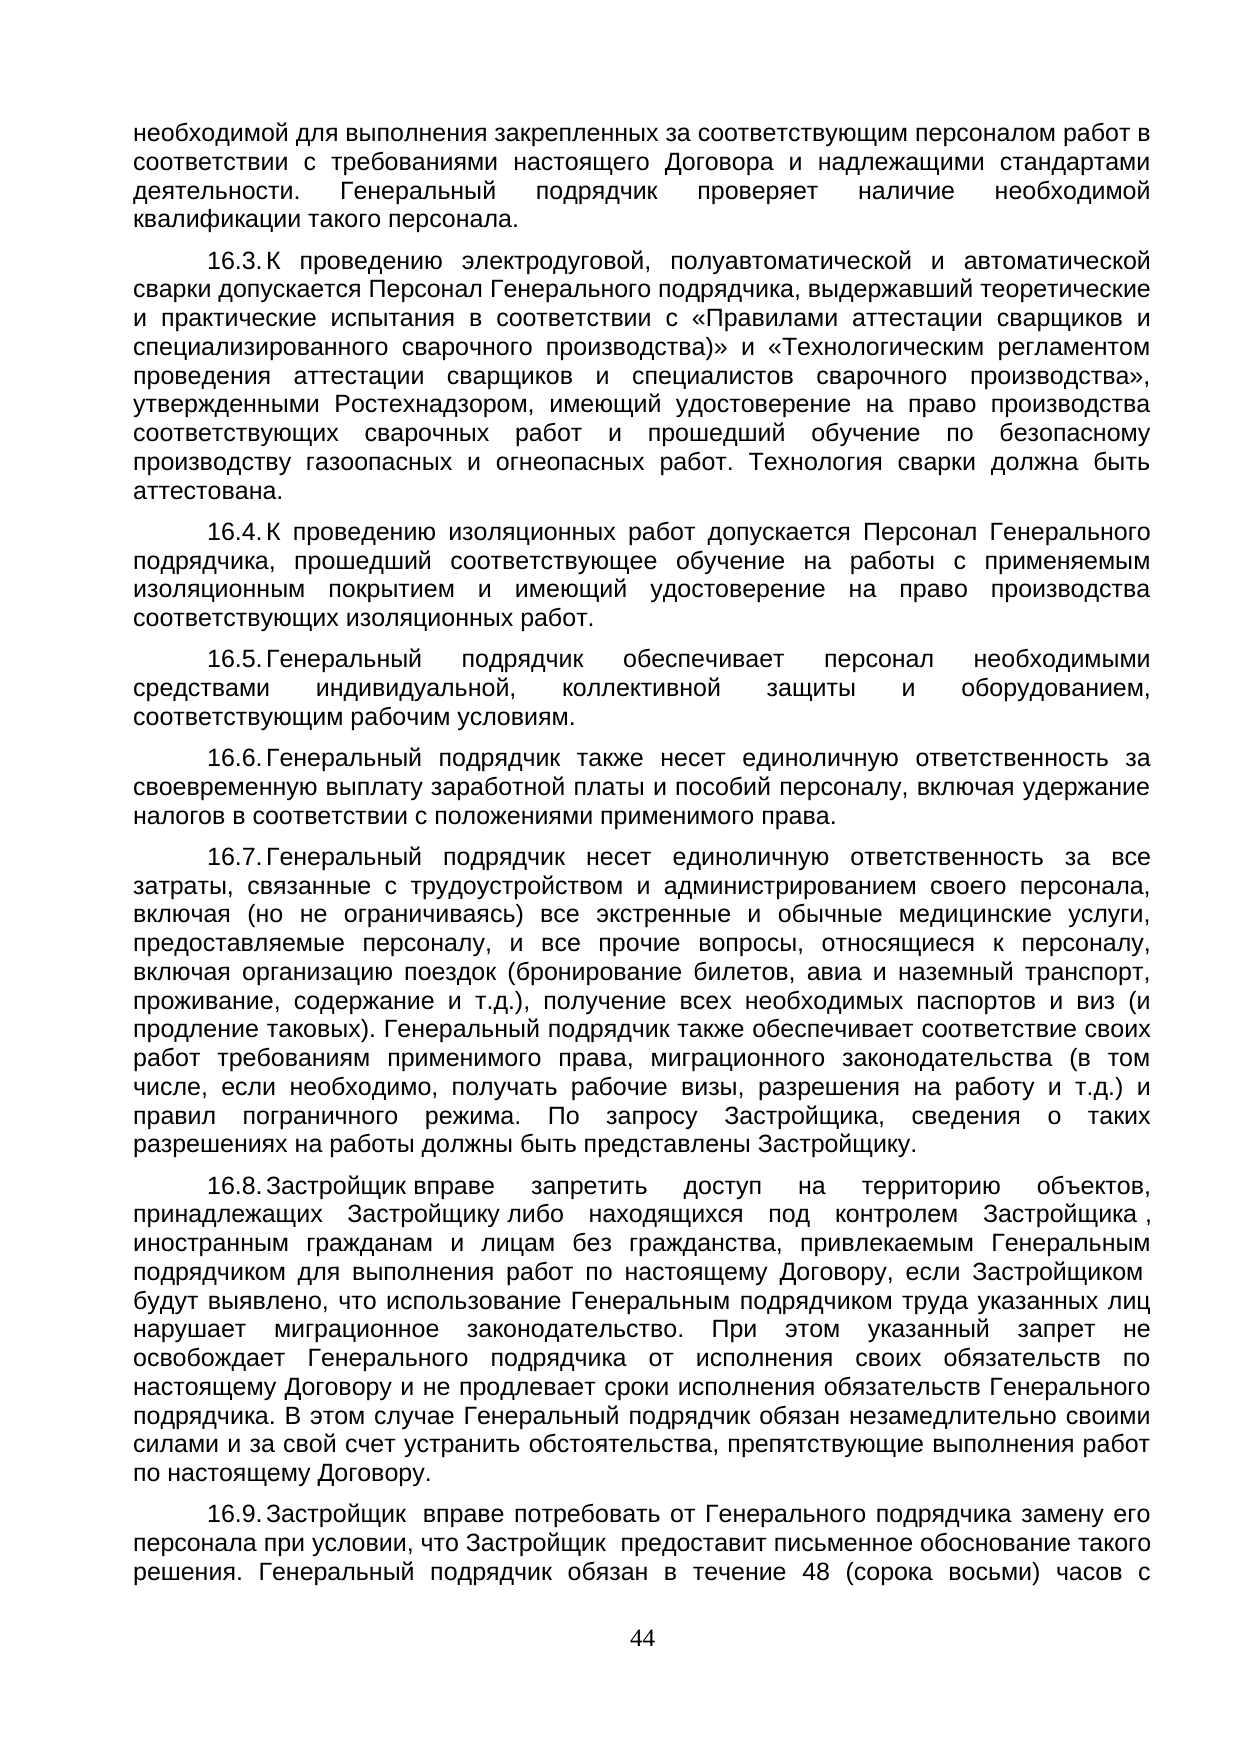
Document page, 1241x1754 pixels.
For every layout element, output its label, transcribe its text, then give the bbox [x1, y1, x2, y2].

subtitle Генеральный подрядчик также несет единоличную ответственность за своевременную выплату заработной платы и пособий персоналу, включая удержание налогов в соответствии с положениями применимого права. [133, 743, 1152, 829]
subtitle Генеральный подрядчик обеспечивает персонал необходимыми средствами индивидуальной, коллективной защиты и оборудованием, соответствующим рабочим условиям. [133, 644, 1152, 731]
subtitle Застройщик вправе запретить доступ на территорию объектов, принадлежащих Застройщику либо находящихся под контролем Застройщика , иностранным гражданам и лицам без гражданства, привлекаемым Генеральным подрядчиком для выполнения работ по настоящему Договору, если Застройщиком будут выявлено, что использование Генеральным подрядчиком труда указанных лиц нарушает миграционное законодательство. При этом указанный запрет не освобождает Генерального подрядчика от исполнения своих обязательств по настоящему Договору и не продлевает сроки исполнения обязательств Генерального подрядчика. В этом случае Генеральный подрядчик обязан незамедлительно своими силами и за свой счет устранить обстоятельства, препятствующие выполнения работ по настоящему Договору. [133, 1171, 1152, 1487]
subtitle Генеральный подрядчик несет единоличную ответственность за все затраты, связанные с трудоустройством и администрированием своего персонала, включая (но не ограничиваясь) все экстренные и обычные медицинские услуги, предоставляемые персоналу, и все прочие вопросы, относящиеся к персоналу, включая организацию поездок (бронирование билетов, авиа и наземный транспорт, проживание, содержание и т.д.), получение всех необходимых паспортов и виз (и продление таковых). Генеральный подрядчик также обеспечивает соответствие своих работ требованиям применимого права, миграционного законодательства (в том числе, если необходимо, получать рабочие визы, разрешения на работу и т.д.) и правил пограничного режима. По запросу Застройщика, сведения о таких разрешениях на работы должны быть представлены Застройщику. [133, 842, 1152, 1158]
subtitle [133, 118, 1152, 233]
subtitle К проведению электродуговой, полуавтоматической и автоматической сварки допускается Персонал Генерального подрядчика, выдержавший теоретические и практические испытания в соответствии с «Правилами аттестации сварщиков и специализированного сварочного производства)» и «Технологическим регламентом проведения аттестации сварщиков и специалистов сварочного производства», утвержденными Ростехнадзором, имеющий удостоверение на право производства соответствующих сварочных работ и прошедший обучение по безопасному производству газоопасных и огнеопасных работ. Технология сварки должна быть аттестована. [133, 246, 1152, 504]
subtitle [133, 1499, 1152, 1586]
subtitle К проведению изоляционных работ допускается Персонал Генерального подрядчика, прошедший соответствующее обучение на работы с применяемым изоляционным покрытием и имеющий удостоверение на право производства соответствующих изоляционных работ. [133, 517, 1152, 632]
